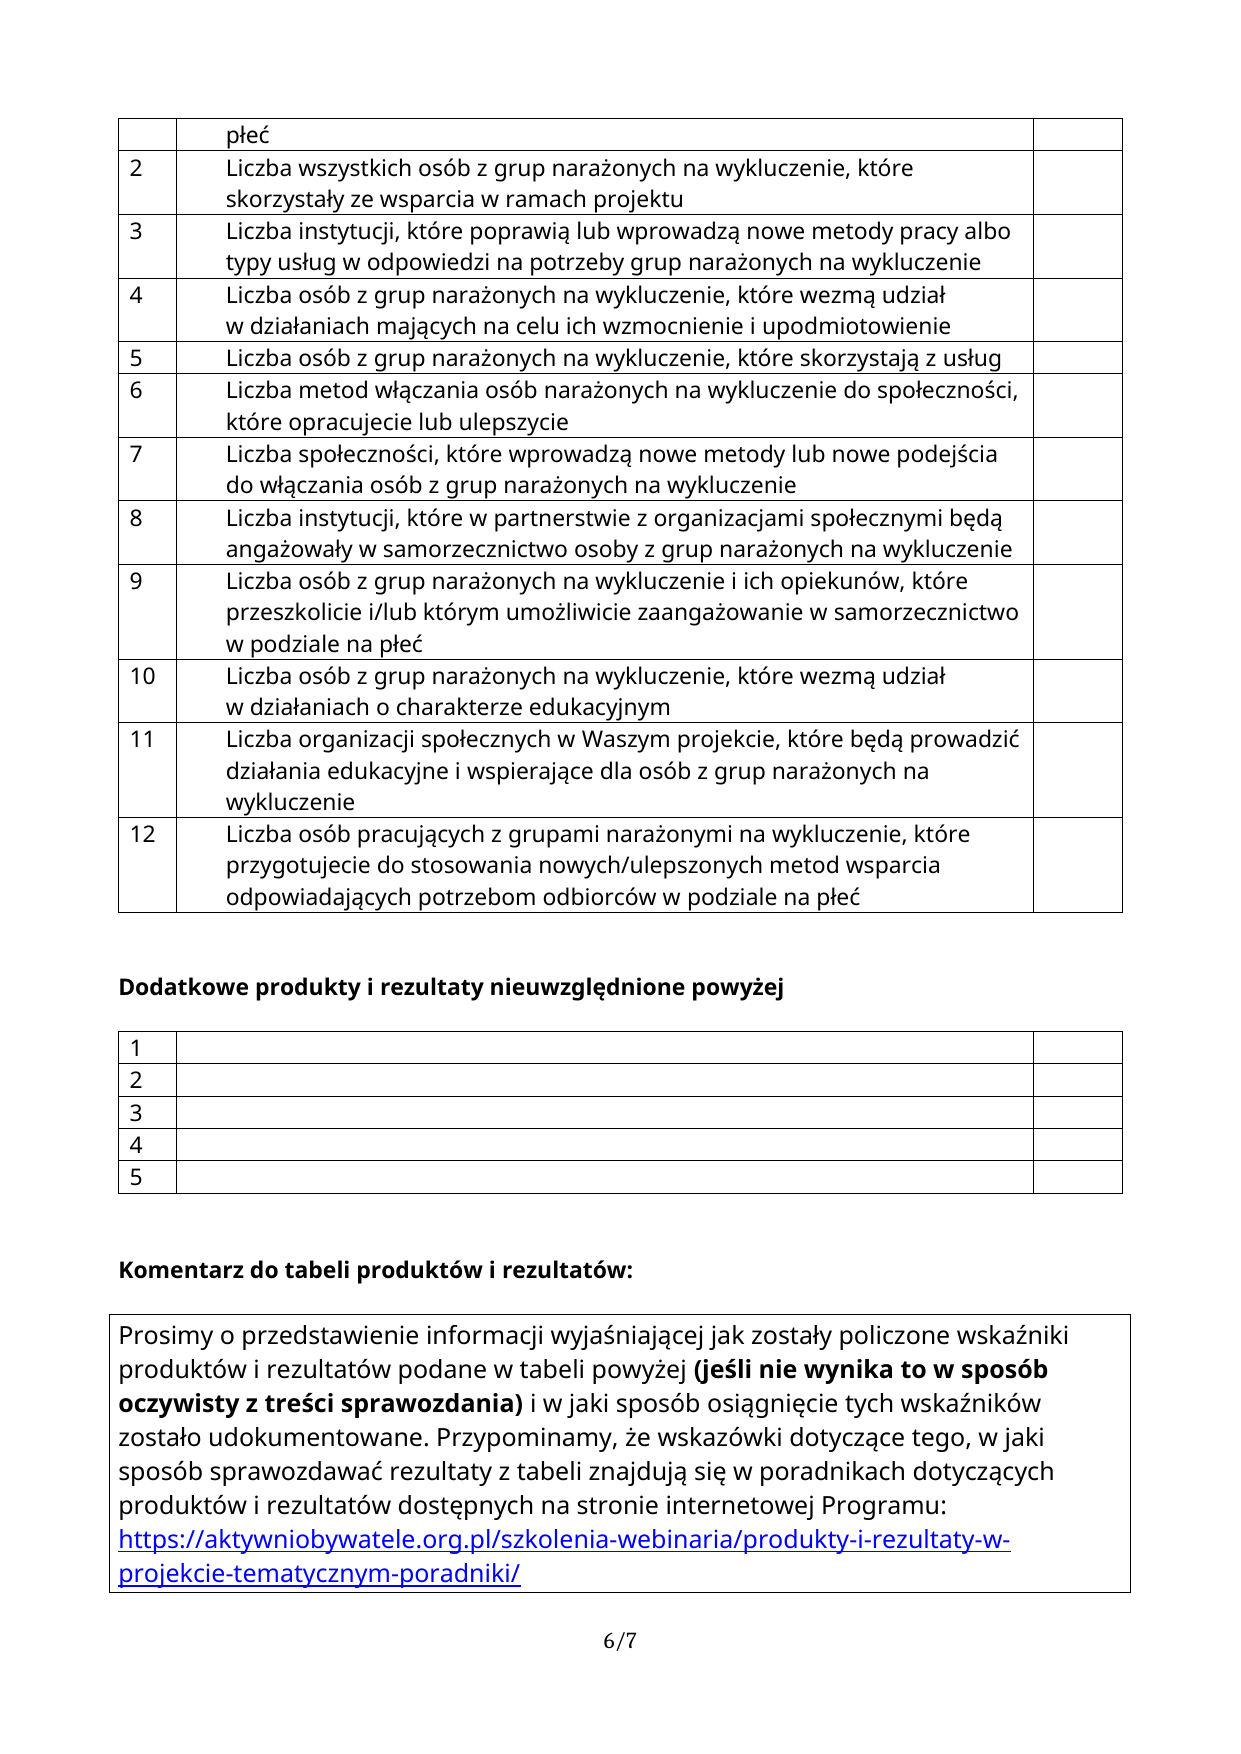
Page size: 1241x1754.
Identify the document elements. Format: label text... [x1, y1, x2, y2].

table_header 1 [119, 119, 176, 150]
table_cell [1034, 1097, 1122, 1128]
table_cell 4 [119, 279, 176, 341]
table_cell [1034, 818, 1122, 912]
table_cell [177, 1161, 1033, 1192]
table_cell [1034, 374, 1122, 437]
table_cell Liczba osób z grup narażonych na wykluczenie, które wezmą udział w działaniach o charakterze edukacyjnym [177, 660, 1033, 722]
table_cell [1034, 501, 1122, 564]
table_cell [1034, 1129, 1122, 1160]
table_header [1034, 119, 1122, 150]
table_cell Liczba społeczności, które wprowadzą nowe metody lub nowe podejścia do włączania osób z grup narażonych na wykluczenie [177, 438, 1033, 500]
table_cell [177, 1097, 1033, 1128]
table_cell [1034, 279, 1122, 341]
table_header 1 [119, 1032, 176, 1063]
table_cell 7 [119, 438, 176, 500]
table_cell 9 [119, 565, 176, 659]
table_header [177, 119, 1033, 150]
table_header [177, 1032, 1033, 1063]
table_cell 6 [119, 374, 176, 437]
table_cell Liczba osób pracujących z grupami narażonymi na wykluczenie, które przygotujecie do stosowania nowych/ulepszonych metod wsparcia odpowiadających potrzebom odbiorców w podziale na płeć [177, 818, 1033, 912]
table_cell 12 [119, 818, 176, 912]
text Prosimy o przedstawienie informacji wyjaśniającej jak zostały policzone wskaźniki produktów i rezultatów podane w tabeli powyżej (jeśli nie wynika to w sposób oczywisty z treści sprawozdania) i w jaki sposób osiągnięcie tych wskaźników zostało udokumentowane. Przypominamy, że wskazówki dotyczące tego, w jaki sposób sprawozdawać rezultaty z tabeli znajdują się w poradnikach dotyczących produktów i rezultatów dostępnych na stronie internetowej Programu: https://aktywniobywatele.org.pl/szkolenia-webinaria/produkty-i-rezultaty-w-projekcie-tematycznym-poradniki/ [110, 1315, 1130, 1592]
table_cell [1034, 723, 1122, 817]
table_cell 5 [119, 1161, 176, 1192]
table_cell 8 [119, 501, 176, 564]
text Dodatkowe produkty i rezultaty nieuwzględnione powyżej [118, 971, 1122, 1002]
table_cell 2 [119, 151, 176, 214]
table_cell [1034, 215, 1122, 277]
table_cell Liczba instytucji, które poprawią lub wprowadzą nowe metody pracy albo typy usług w odpowiedzi na potrzeby grup narażonych na wykluczenie [177, 215, 1033, 277]
table_cell [1034, 565, 1122, 659]
table_cell 11 [119, 723, 176, 817]
table_cell 3 [119, 215, 176, 277]
table_cell 4 [119, 1129, 176, 1160]
table_cell Liczba organizacji społecznych w Waszym projekcie, które będą prowadzić działania edukacyjne i wspierające dla osób z grup narażonych na wykluczenie [177, 723, 1033, 817]
table_cell Liczba metod włączania osób narażonych na wykluczenie do społeczności, które opracujecie lub ulepszycie [177, 374, 1033, 437]
table_cell [1034, 1161, 1122, 1192]
table_cell [177, 1064, 1033, 1096]
table_cell [1034, 660, 1122, 722]
table_cell 2 [119, 1064, 176, 1096]
text Komentarz do tabeli produktów i rezultatów: [118, 1254, 1122, 1285]
table_cell Liczba wszystkich osób z grup narażonych na wykluczenie, które skorzystały ze wsparcia w ramach projektu [177, 151, 1033, 214]
table_cell [1034, 151, 1122, 214]
table_cell Liczba osób z grup narażonych na wykluczenie, które wezmą udział w działaniach mających na celu ich wzmocnienie i upodmiotowienie [177, 279, 1033, 341]
table_cell Liczba osób z grup narażonych na wykluczenie i ich opiekunów, które przeszkolicie i/lub którym umożliwicie zaangażowanie w samorzecznictwo w podziale na płeć [177, 565, 1033, 659]
table_cell Liczba osób z grup narażonych na wykluczenie, które skorzystają z usług [177, 342, 1033, 373]
table_cell [1034, 1064, 1122, 1096]
table_cell 3 [119, 1097, 176, 1128]
table_cell [1034, 438, 1122, 500]
table_cell 10 [119, 660, 176, 722]
table_cell 5 [119, 342, 176, 373]
table_cell [1034, 342, 1122, 373]
table_header [1034, 1032, 1122, 1063]
table_cell Liczba instytucji, które w partnerstwie z organizacjami społecznymi będą angażowały w samorzecznictwo osoby z grup narażonych na wykluczenie [177, 501, 1033, 564]
table_cell [177, 1129, 1033, 1160]
